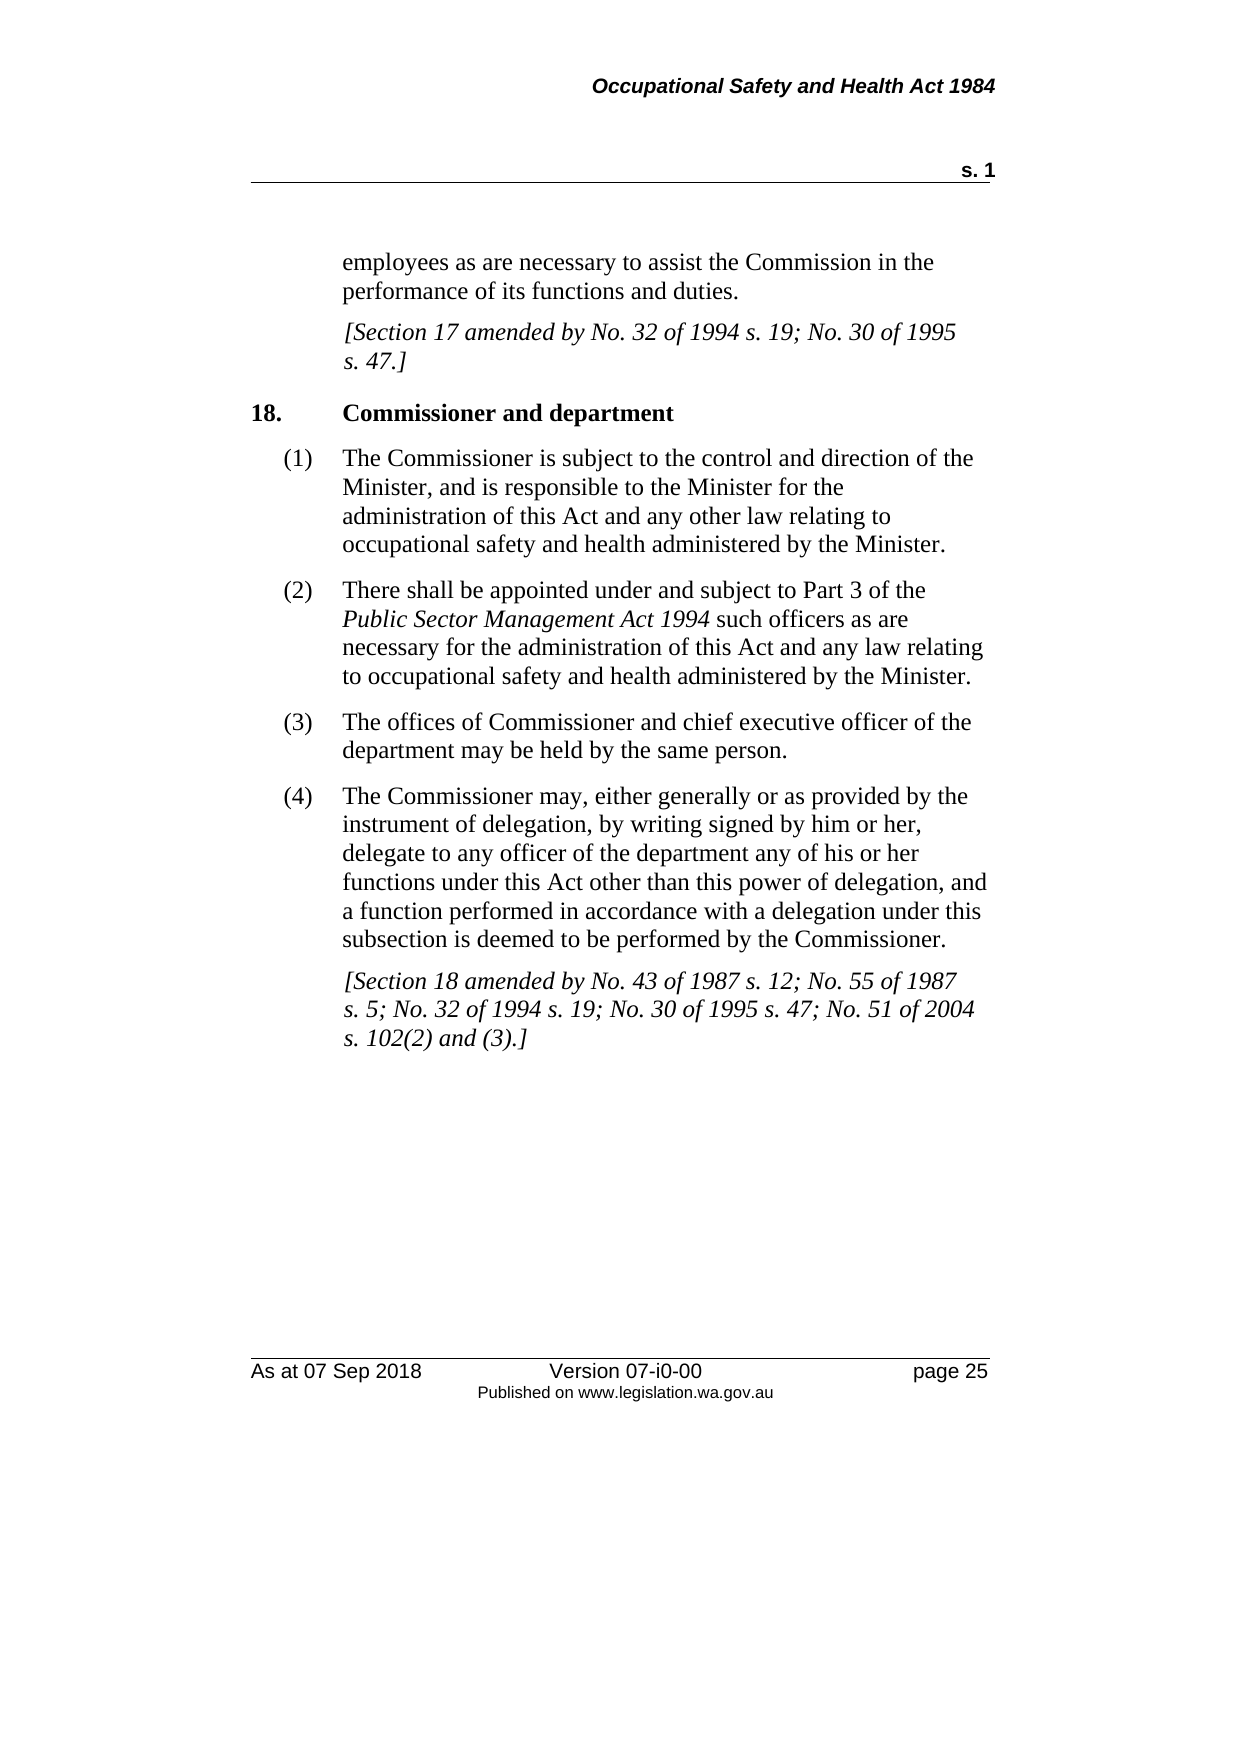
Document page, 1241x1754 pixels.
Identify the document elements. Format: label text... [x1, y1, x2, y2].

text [251, 247, 990, 305]
text (2) There shall be appointed under and subject to Part 3 of the Public Sector Management Act 1994 such officers as are necessary for the administration of this Act and any law relating to occupational safety and health administered by the Minister. [251, 575, 990, 690]
subtitle 18. Commissioner and department [251, 398, 990, 427]
text (1) The Commissioner is subject to the control and direction of the Minister, and is responsible to the Minister for the administration of this Act and any other law relating to occupational safety and health administered by the Minister. [251, 443, 990, 558]
text [Section 18 amended by No. 43 of 1987 s. 12; No. 55 of 1987 s. 5; No. 32 of 1994 s. 19; No. 30 of 1995 s. 47; No. 51 of 2004 s. 102(2) and (3).] [251, 966, 990, 1052]
text [Section 17 amended by No. 32 of 1994 s. 19; No. 30 of 1995 s. 47.] [251, 317, 990, 375]
text (3) The offices of Commissioner and chief executive officer of the department may be held by the same person. [251, 707, 990, 764]
text (4) The Commissioner may, either generally or as provided by the instrument of delegation, by writing signed by him or her, delegate to any officer of the department any of his or her functions under this Act other than this power of delegation, and a function performed in accordance with a delegation under this subsection is deemed to be performed by the Commissioner. [251, 781, 990, 953]
